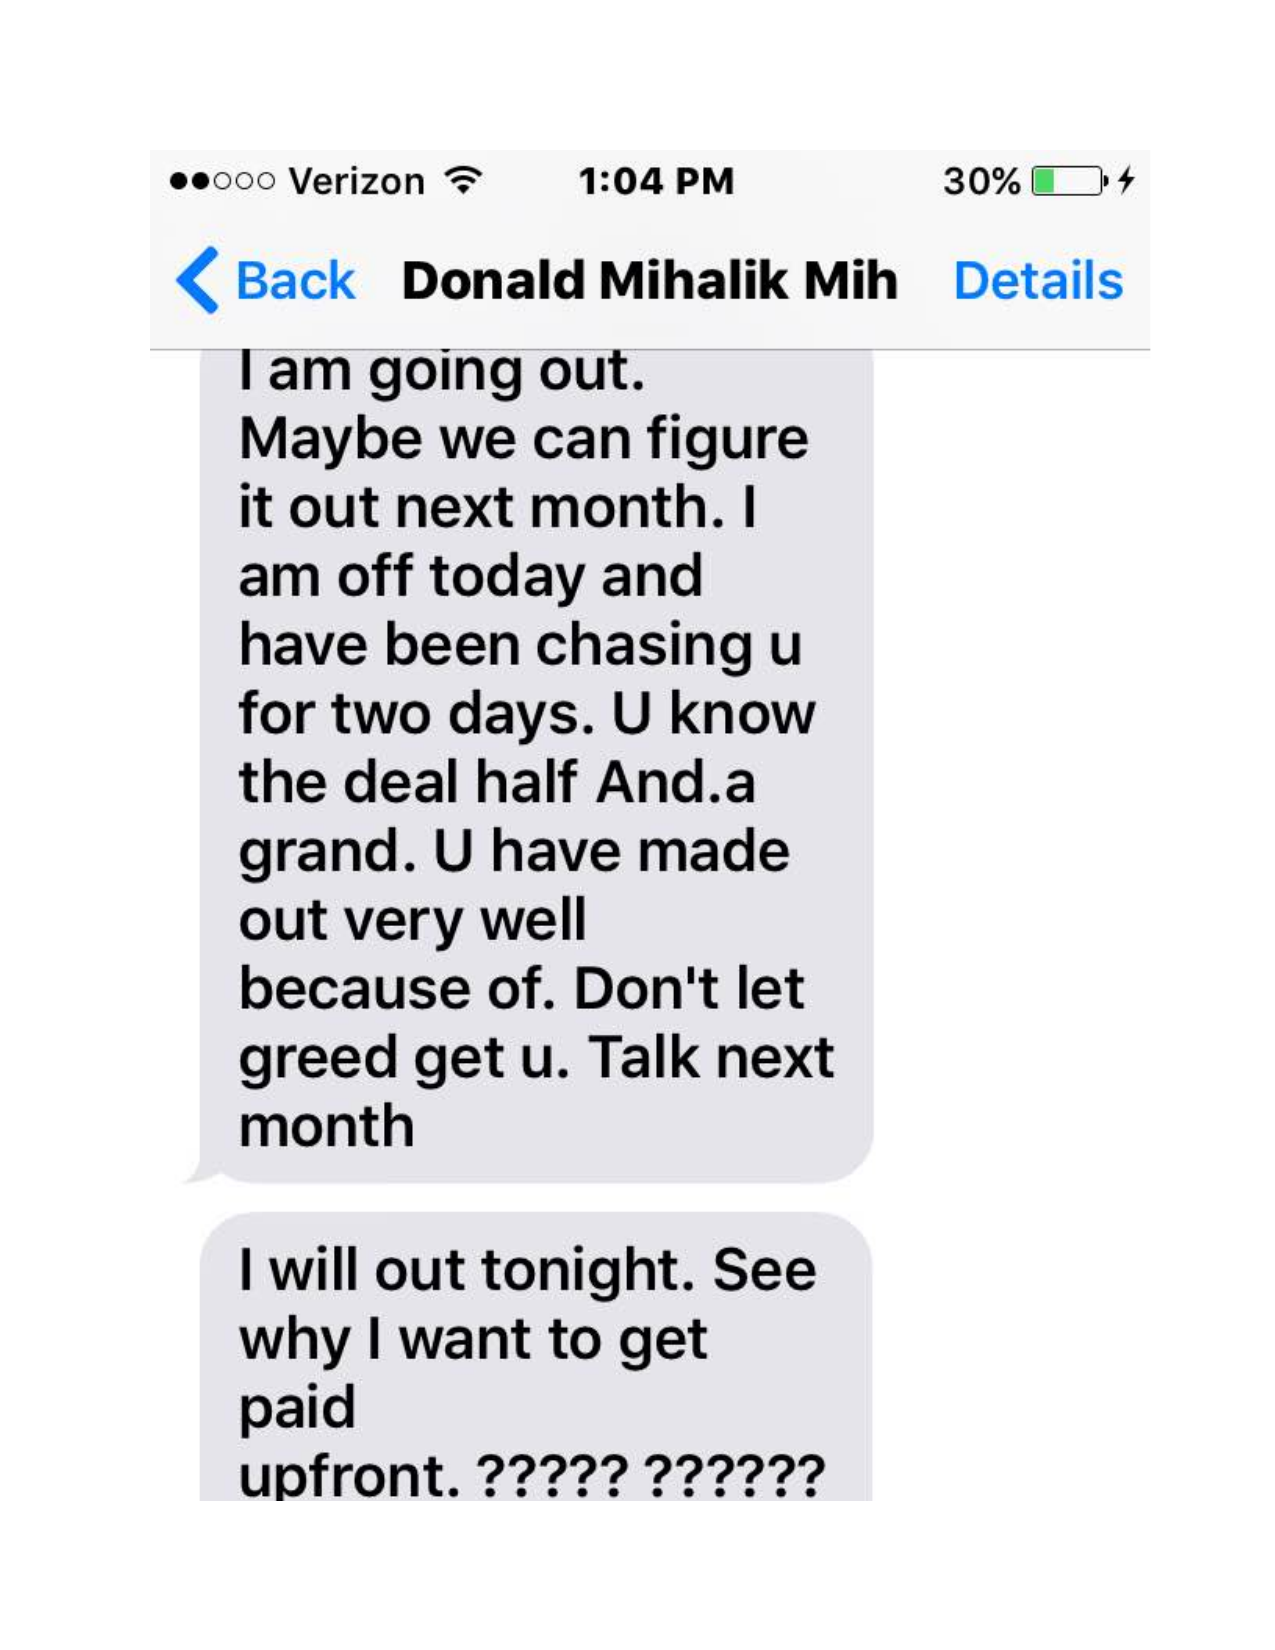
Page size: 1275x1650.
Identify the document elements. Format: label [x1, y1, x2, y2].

picture [150, 150, 1151, 1501]
